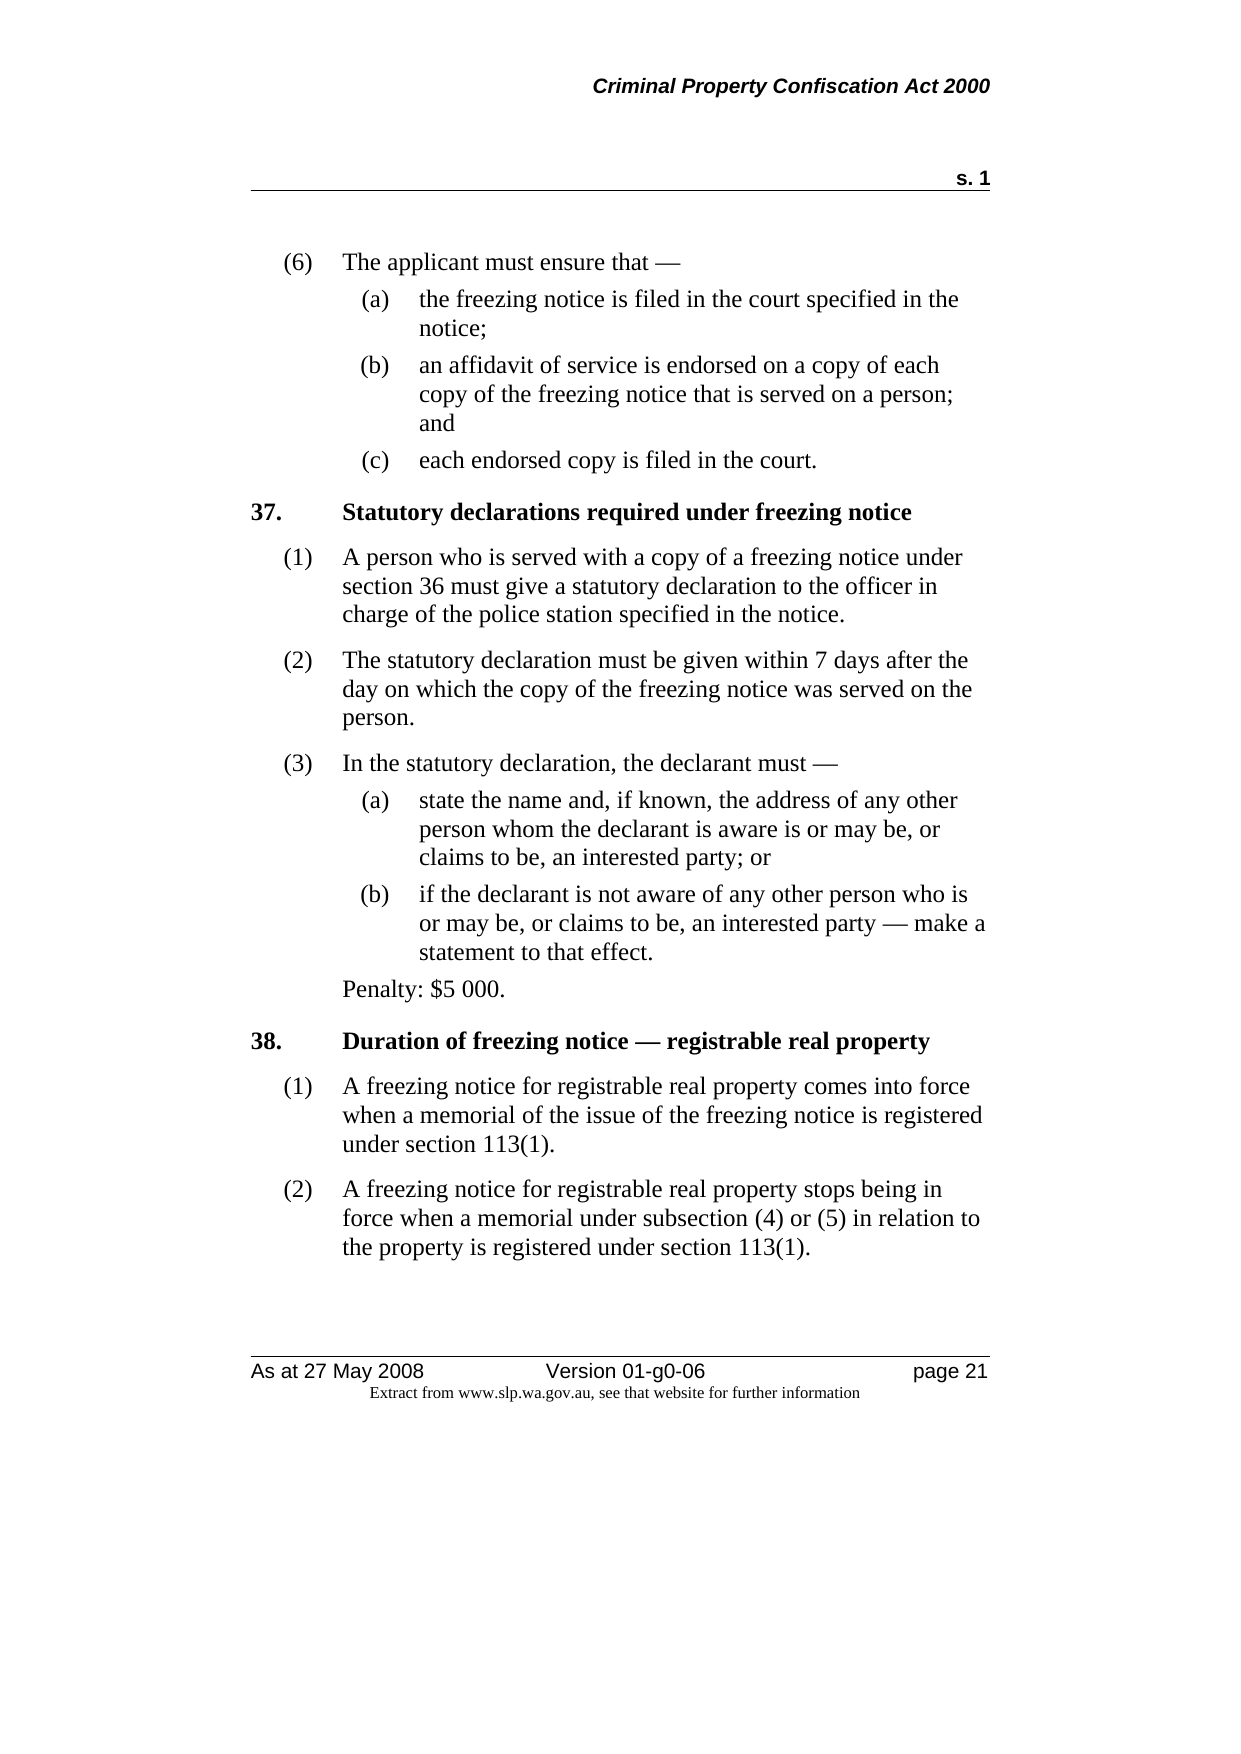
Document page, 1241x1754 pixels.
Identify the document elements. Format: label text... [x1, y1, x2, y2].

subtitle 38. Duration of freezing notice — registrable real property [251, 1026, 990, 1054]
text (3) In the statutory declaration, the declarant must — [251, 748, 990, 777]
text (1) A freezing notice for registrable real property comes into force when a memorial of the issue of the freezing notice is registered under section 113(1). [251, 1071, 990, 1157]
subtitle 37. Statutory declarations required under freezing notice [251, 497, 990, 525]
text (1) A person who is served with a copy of a freezing notice under section 36 must give a statutory declaration to the officer in charge of the police station specified in the notice. [251, 542, 990, 628]
text (2) The statutory declaration must be given within 7 days after the day on which the copy of the freezing notice was served on the person. [251, 645, 990, 731]
text (b) if the declarant is not aware of any other person who is or may be, or claims to be, an interested party — make a statement to that effect. [251, 879, 990, 966]
text (a) the freezing notice is filed in the court specified in the notice; [251, 284, 990, 342]
text (c) each endorsed copy is filed in the court. [251, 445, 990, 474]
text (6) The applicant must ensure that — [251, 247, 990, 276]
text Penalty: $5 000. [251, 974, 990, 1003]
text (b) an affidavit of service is endorsed on a copy of each copy of the freezing notice that is served on a person; and [251, 350, 990, 437]
text (2) A freezing notice for registrable real property stops being in force when a memorial under subsection (4) or (5) in relation to the property is registered under section 113(1). [251, 1174, 990, 1260]
text (a) state the name and, if known, the address of any other person whom the declarant is aware is or may be, or claims to be, an interested party; or [251, 785, 990, 871]
